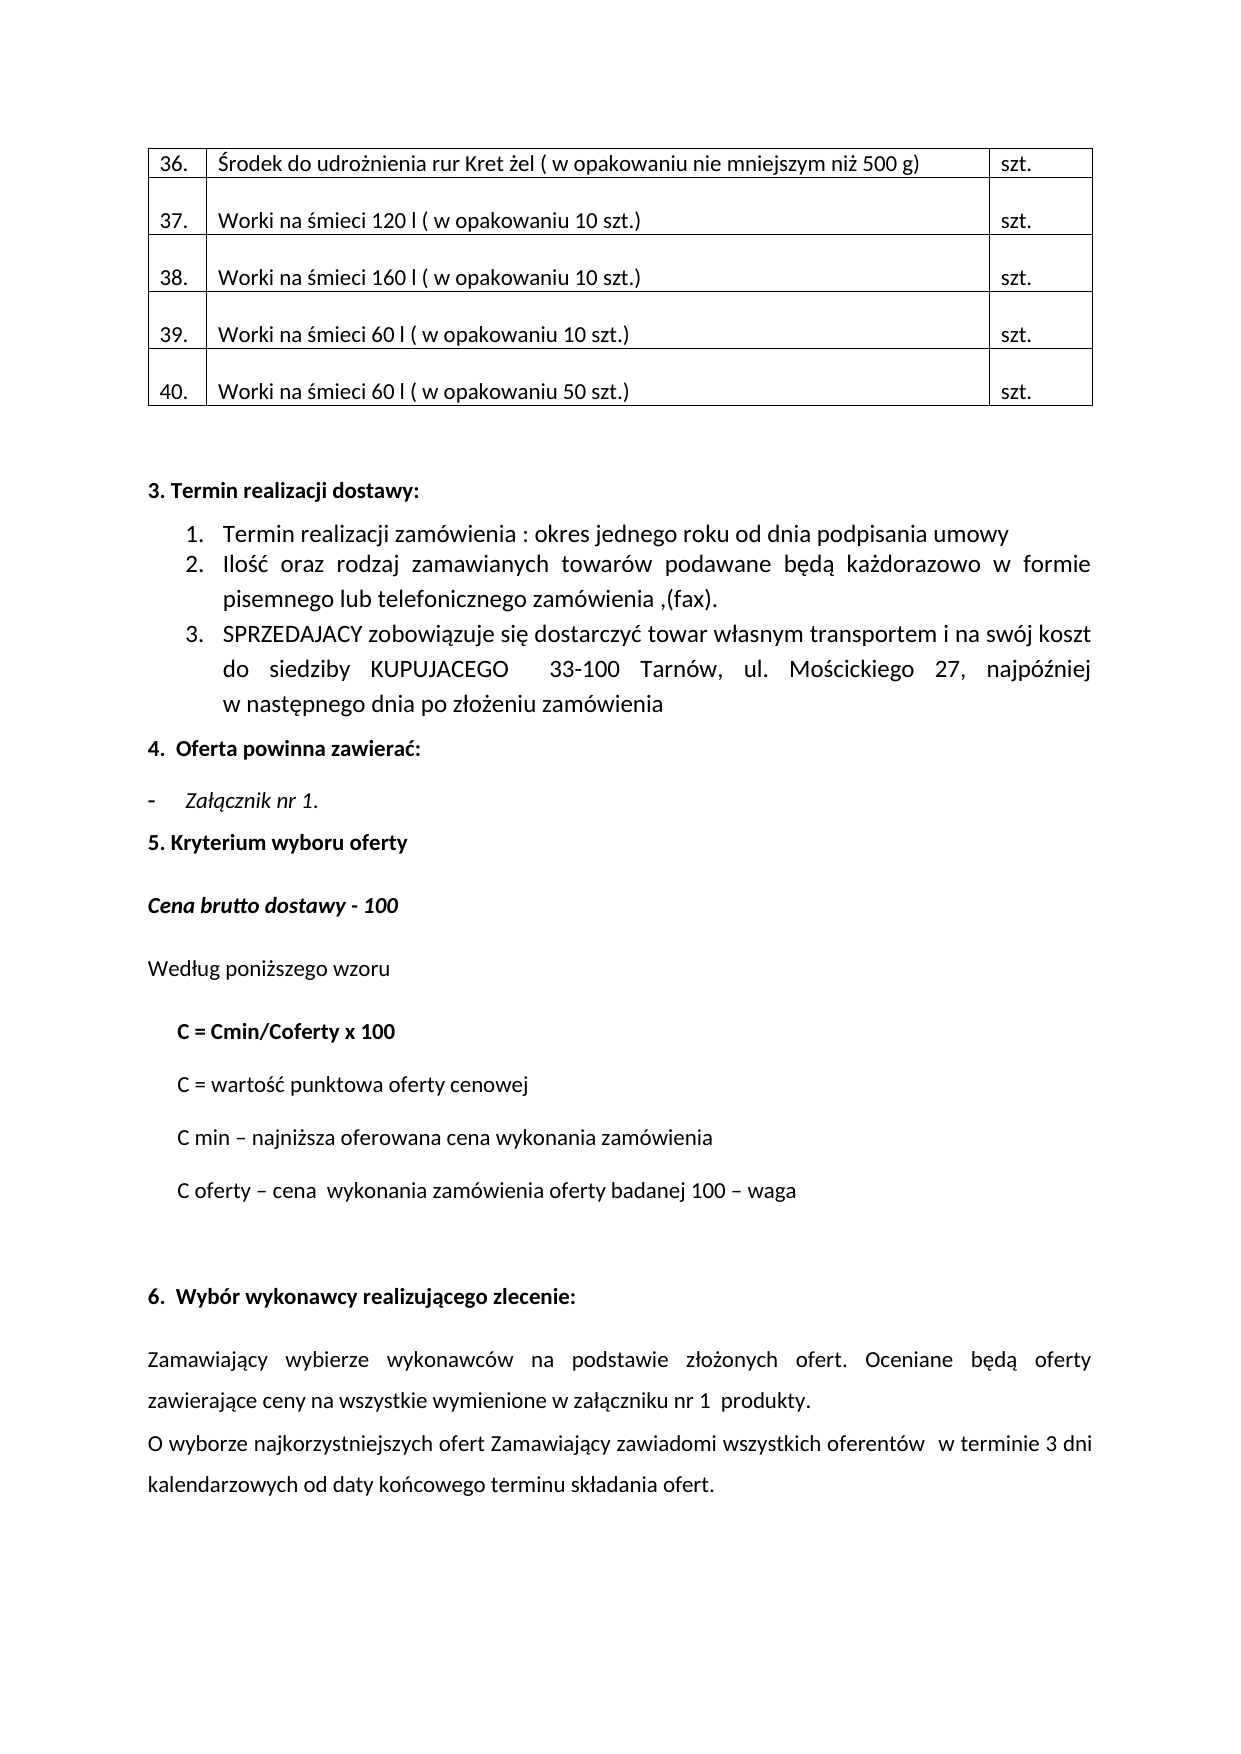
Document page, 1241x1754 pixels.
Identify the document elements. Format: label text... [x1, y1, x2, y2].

list SPRZEDAJACY zobowiązuje się dostarczyć towar własnym transportem i na swój koszt do siedziby KUPUJACEGO 33-100 Tarnów, ul. Mościckiego 27, najpóźniej w następnego dnia po złożeniu zamówienia [185, 618, 1093, 719]
text Zamawiający wybierze wykonawców na podstawie złożonych ofert. Oceniane będą oferty zawierające ceny na wszystkie wymienione w załączniku nr 1 produkty. [148, 1345, 1093, 1415]
table_cell 37. [149, 178, 206, 234]
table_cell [207, 149, 989, 177]
table_cell szt. [990, 349, 1092, 405]
table_cell szt. [990, 235, 1092, 291]
text C oferty – cena wykonania zamówienia oferty badanej 100 – waga [177, 1176, 1039, 1204]
text 5. Kryterium wyboru oferty [148, 828, 1093, 856]
table_cell Worki na śmieci 60 l ( w opakowaniu 10 szt.) [207, 292, 989, 348]
text Cena brutto dostawy - 100 [148, 891, 1093, 919]
text Według poniższego wzoru [148, 954, 1093, 982]
text 6. Wybór wykonawcy realizującego zlecenie: [148, 1282, 1093, 1310]
list Załącznik nr 1. [148, 786, 1093, 814]
table_cell szt. [990, 292, 1092, 348]
text O wyborze najkorzystniejszych ofert Zamawiający zawiadomi wszystkich oferentów w terminie 3 dni kalendarzowych od daty końcowego terminu składania ofert. [148, 1429, 1093, 1499]
list Termin realizacji zamówienia : okres jednego roku od dnia podpisania umowy [185, 518, 1093, 548]
table_cell 40. [149, 349, 206, 405]
table_cell szt. [990, 149, 1092, 177]
text C = Cmin/Coferty x 100 [177, 1017, 1039, 1045]
text 3. Termin realizacji dostawy: [148, 476, 1093, 504]
table_cell szt. [990, 178, 1092, 234]
list Ilość oraz rodzaj zamawianych towarów podawane będą każdorazowo w formie pisemnego lub telefonicznego zamówienia ,(fax). [185, 548, 1093, 614]
text C = wartość punktowa oferty cenowej [177, 1070, 1039, 1098]
table_cell 39. [149, 292, 206, 348]
table_cell 38. [149, 235, 206, 291]
table_cell 36. [149, 149, 206, 177]
table_cell Worki na śmieci 60 l ( w opakowaniu 50 szt.) [207, 349, 989, 405]
text C min – najniższa oferowana cena wykonania zamówienia [177, 1123, 1039, 1151]
text 4. Oferta powinna zawierać: [148, 734, 1093, 762]
table_cell Worki na śmieci 160 l ( w opakowaniu 10 szt.) [207, 235, 989, 291]
table_cell Worki na śmieci 120 l ( w opakowaniu 10 szt.) [207, 178, 989, 234]
